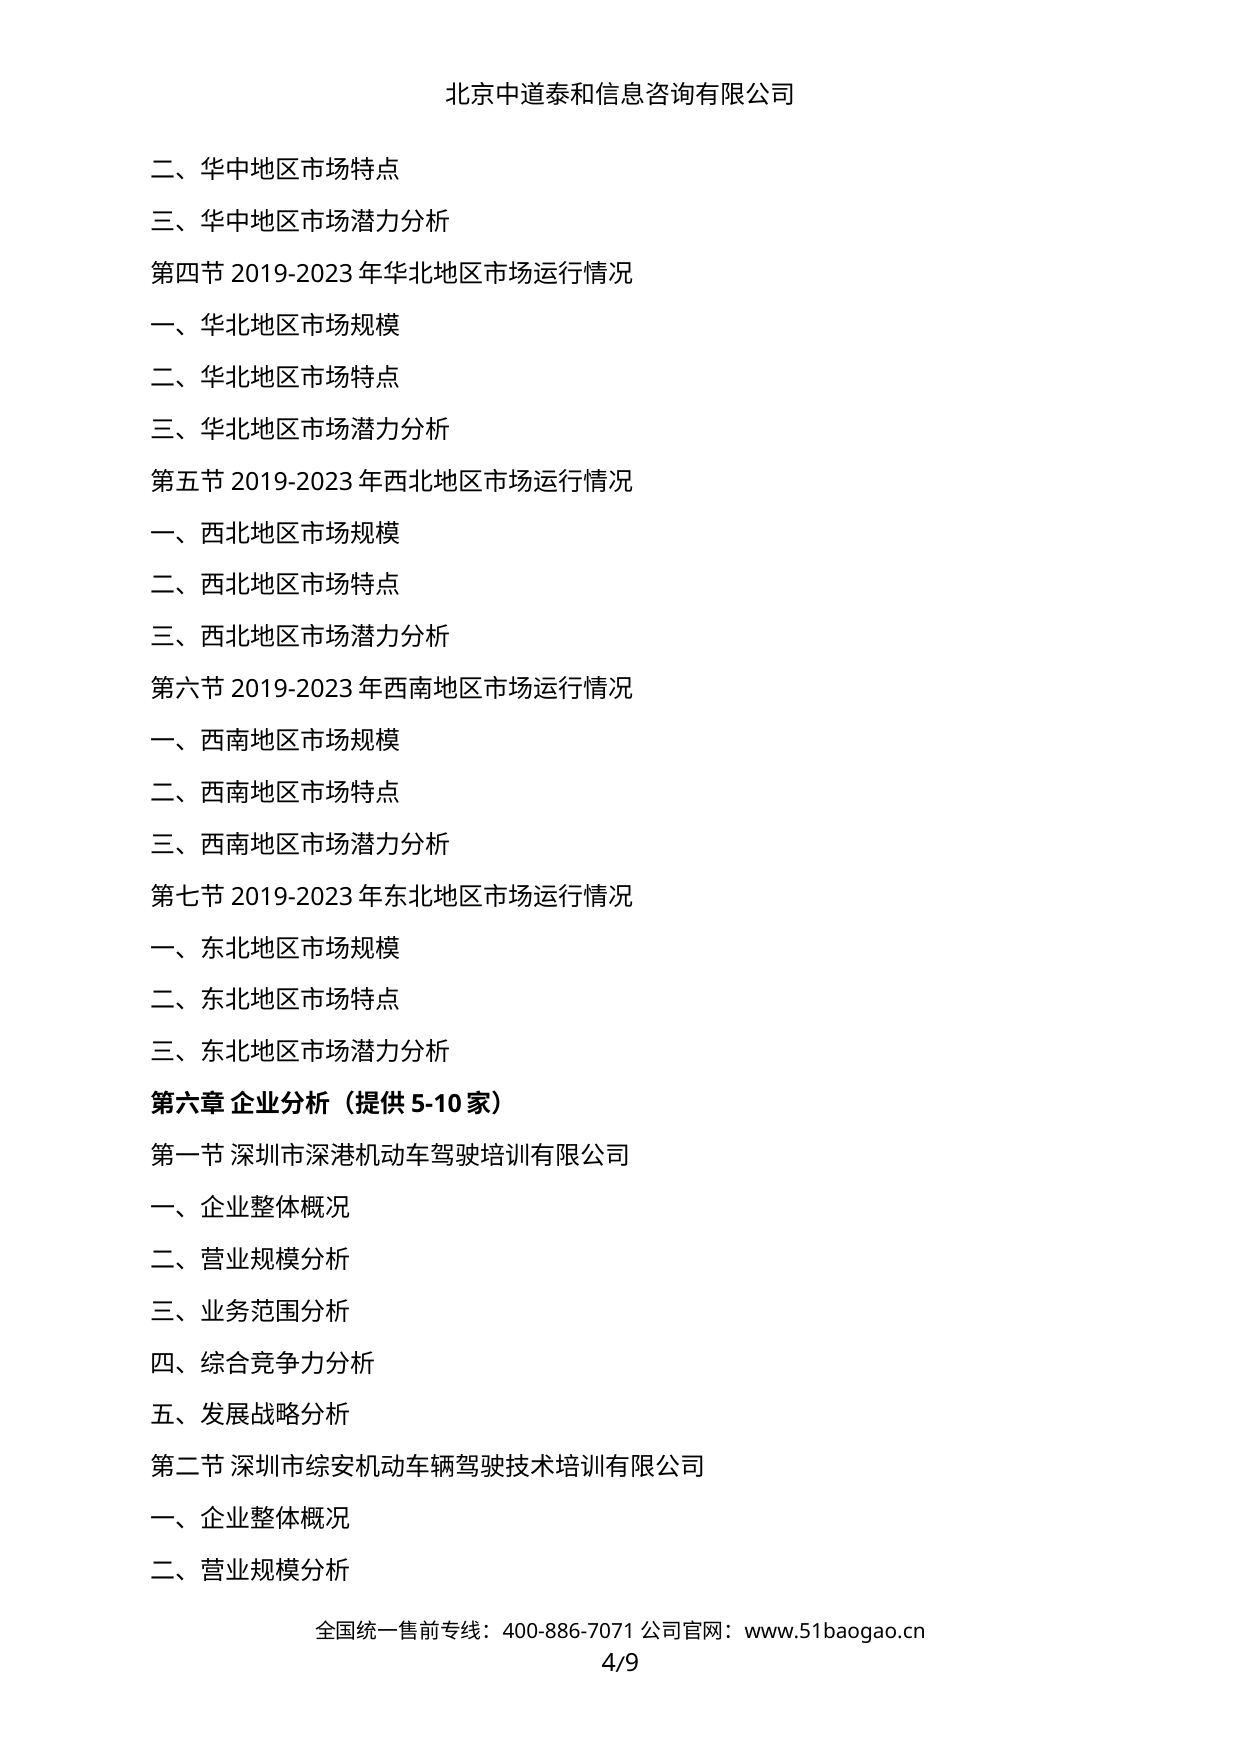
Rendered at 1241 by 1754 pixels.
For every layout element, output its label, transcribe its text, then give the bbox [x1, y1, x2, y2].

text 三、西北地区市场潜力分析 [150, 617, 1090, 653]
text 一、西南地区市场规模 [150, 721, 1090, 757]
text 二、西南地区市场特点 [150, 772, 1090, 809]
text 第四节 2019-2023年华北地区市场运行情况 [150, 254, 1090, 290]
text 第五节 2019-2023年西北地区市场运行情况 [150, 461, 1090, 497]
text 一、华北地区市场规模 [150, 306, 1090, 342]
text 一、西北地区市场规模 [150, 513, 1090, 549]
text 二、华北地区市场特点 [150, 357, 1090, 394]
text 五、发展战略分析 [150, 1395, 1090, 1431]
text 二、营业规模分析 [150, 1239, 1090, 1276]
text 三、西南地区市场潜力分析 [150, 824, 1090, 861]
text 一、东北地区市场规模 [150, 928, 1090, 964]
text 二、营业规模分析 [150, 1551, 1090, 1587]
text 二、华中地区市场特点 [150, 150, 1090, 186]
text 一、企业整体概况 [150, 1187, 1090, 1224]
text 第一节 深圳市深港机动车驾驶培训有限公司 [150, 1136, 1090, 1172]
text 四、综合竞争力分析 [150, 1343, 1090, 1379]
text 三、业务范围分析 [150, 1291, 1090, 1327]
text 第二节 深圳市综安机动车辆驾驶技术培训有限公司 [150, 1447, 1090, 1483]
text 第六章 企业分析（提供5-10家） [150, 1084, 1090, 1120]
text 第六节 2019-2023年西南地区市场运行情况 [150, 669, 1090, 705]
text 三、华中地区市场潜力分析 [150, 202, 1090, 238]
text 二、东北地区市场特点 [150, 980, 1090, 1016]
text 三、东北地区市场潜力分析 [150, 1032, 1090, 1068]
text 一、企业整体概况 [150, 1499, 1090, 1535]
text 二、西北地区市场特点 [150, 565, 1090, 601]
text 第七节 2019-2023年东北地区市场运行情况 [150, 876, 1090, 912]
text 三、华北地区市场潜力分析 [150, 409, 1090, 446]
